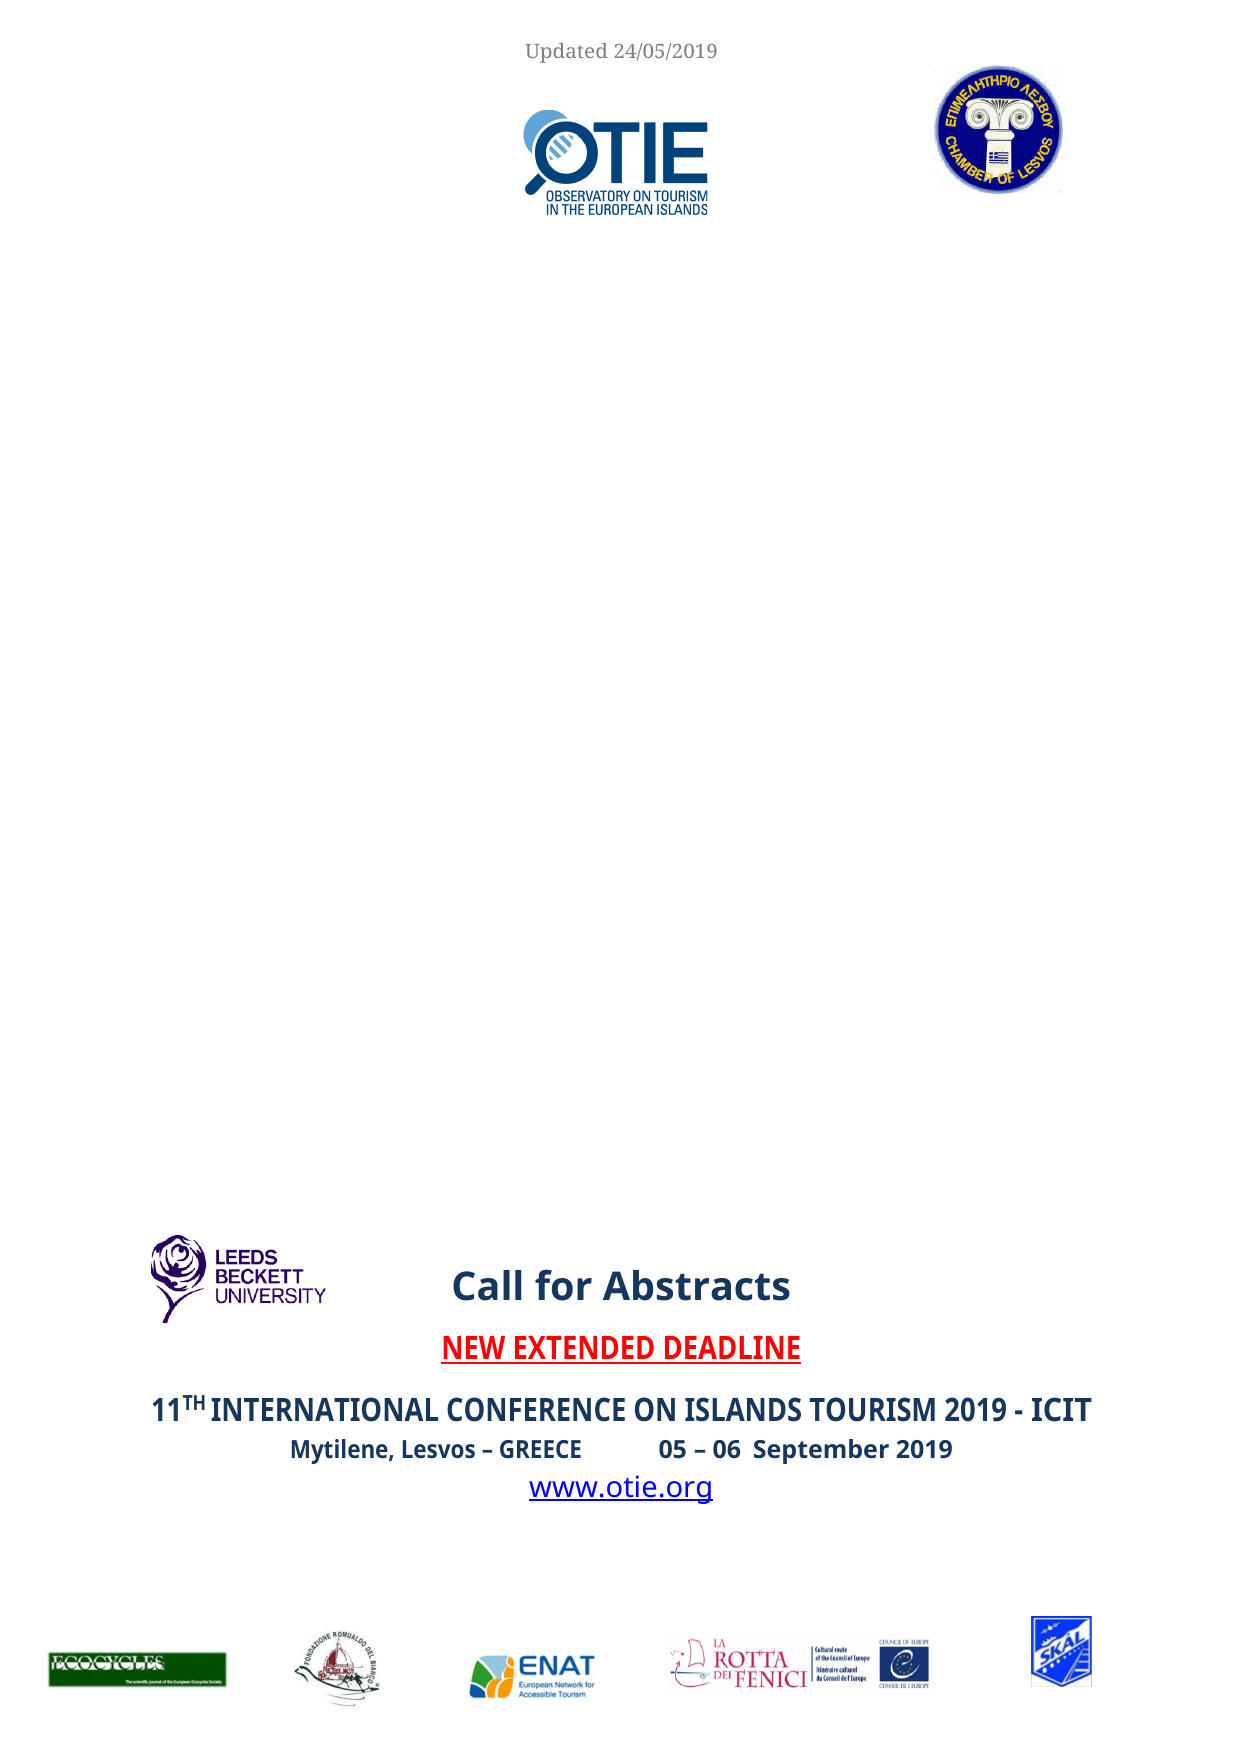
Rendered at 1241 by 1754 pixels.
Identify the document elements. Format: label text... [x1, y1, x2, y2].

picture [151, 1235, 326, 1258]
text www.otie.org [141, 1466, 1101, 1506]
picture [151, 1312, 326, 1323]
picture [452, 1652, 624, 1708]
picture [278, 1629, 406, 1711]
subtitle Mytilene, Lesvos – GREECE 05 – 06 September 2019 [108, 1438, 1134, 1464]
picture [31, 1650, 253, 1707]
subtitle NEW EXTENDED DEADLINE [142, 1324, 1101, 1368]
picture [523, 110, 708, 215]
subtitle 11TH INTERNATIONAL CONFERENCE ON ISLANDS TOURISM 2019 - ICIT [142, 1387, 1101, 1431]
picture [1016, 1616, 1125, 1688]
text Call for Abstracts [141, 1258, 1101, 1312]
picture [933, 65, 1064, 194]
picture [649, 1633, 932, 1706]
